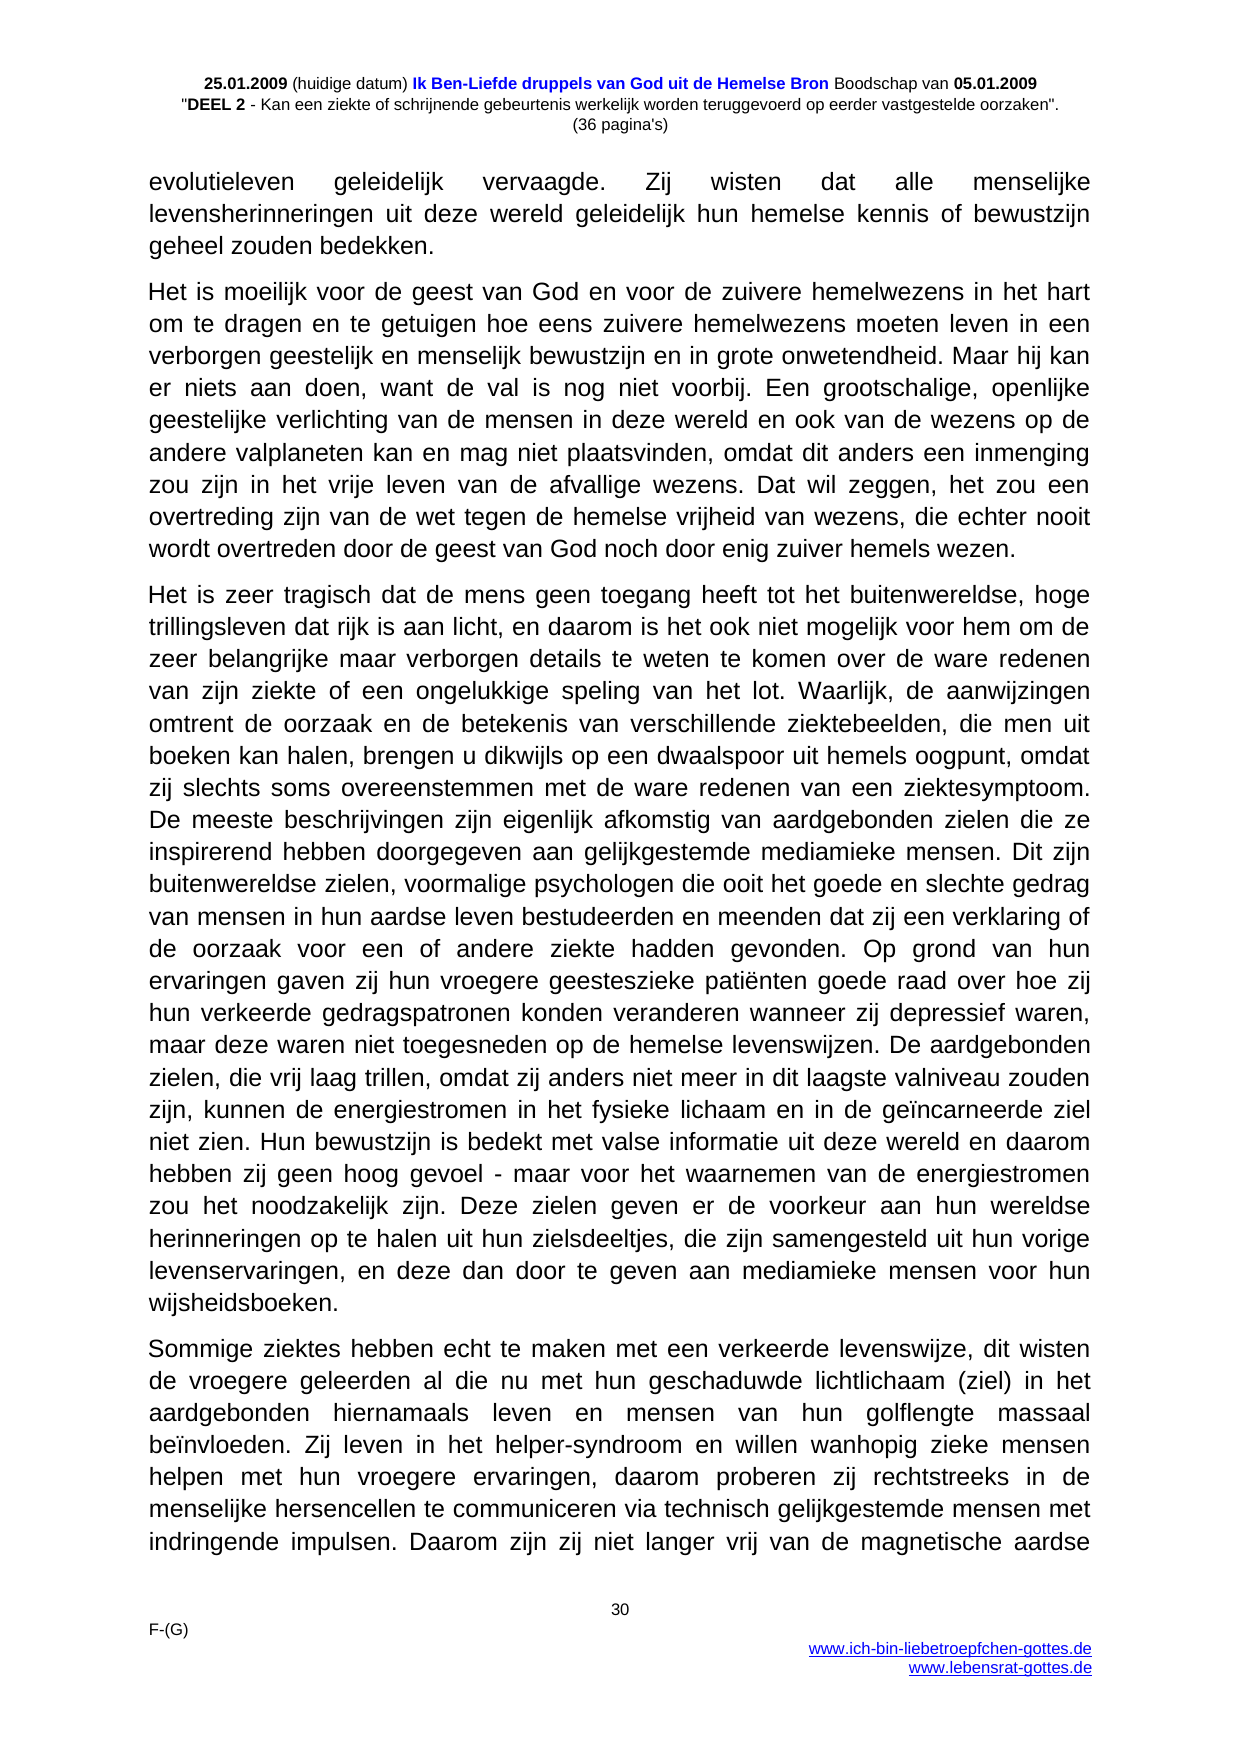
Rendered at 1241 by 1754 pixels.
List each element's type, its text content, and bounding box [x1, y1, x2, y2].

text Het is moeilijk voor de geest van God en voor de zuivere hemelwezens in het hart om te dragen en te getuigen hoe eens zuivere hemelwezens moeten leven in een verborgen geestelijk en menselijk bewustzijn en in grote onwetendheid. Maar hij kan er niets aan doen, want de val is nog niet voorbij. Een grootschalige, openlijke geestelijke verlichting van de mensen in deze wereld en ook van de wezens op de andere valplaneten kan en mag niet plaatsvinden, omdat dit anders een inmenging zou zijn in het vrije leven van de afvallige wezens. Dat wil zeggen, het zou een overtreding zijn van de wet tegen de hemelse vrijheid van wezens, die echter nooit wordt overtreden door de geest van God noch door enig zuiver hemels wezen. [148, 277, 1092, 563]
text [148, 167, 1092, 260]
text Het is zeer tragisch dat de mens geen toegang heeft tot het buitenwereldse, hoge trillingsleven dat rijk is aan licht, en daarom is het ook niet mogelijk voor hem om de zeer belangrijke maar verborgen details te weten te komen over de ware redenen van zijn ziekte of een ongelukkige speling van het lot. Waarlijk, de aanwijzingen omtrent de oorzaak en de betekenis van verschillende ziektebeelden, die men uit boeken kan halen, brengen u dikwijls op een dwaalspoor uit hemels oogpunt, omdat zij slechts soms overeenstemmen met de ware redenen van een ziektesymptoom. De meeste beschrijvingen zijn eigenlijk afkomstig van aardgebonden zielen die ze inspirerend hebben doorgegeven aan gelijkgestemde mediamieke mensen. Dit zijn buitenwereldse zielen, voormalige psychologen die ooit het goede en slechte gedrag van mensen in hun aardse leven bestudeerden en meenden dat zij een verklaring of de oorzaak voor een of andere ziekte hadden gevonden. Op grond van hun ervaringen gaven zij hun vroegere geesteszieke patiënten goede raad over hoe zij hun verkeerde gedragspatronen konden veranderen wanneer zij depressief waren, maar deze waren niet toegesneden op de hemelse levenswijzen. De aardgebonden zielen, die vrij laag trillen, omdat zij anders niet meer in dit laagste valniveau zouden zijn, kunnen de energiestromen in het fysieke lichaam en in de geïncarneerde ziel niet zien. Hun bewustzijn is bedekt met valse informatie uit deze wereld en daarom hebben zij geen hoog gevoel - maar voor het waarnemen van de energiestromen zou het noodzakelijk zijn. Deze zielen geven er de voorkeur aan hun wereldse herinneringen op te halen uit hun zielsdeeltjes, die zijn samengesteld uit hun vorige levenservaringen, en deze dan door te geven aan mediamieke mensen voor hun wijsheidsboeken. [148, 580, 1092, 1317]
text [148, 1333, 1092, 1555]
